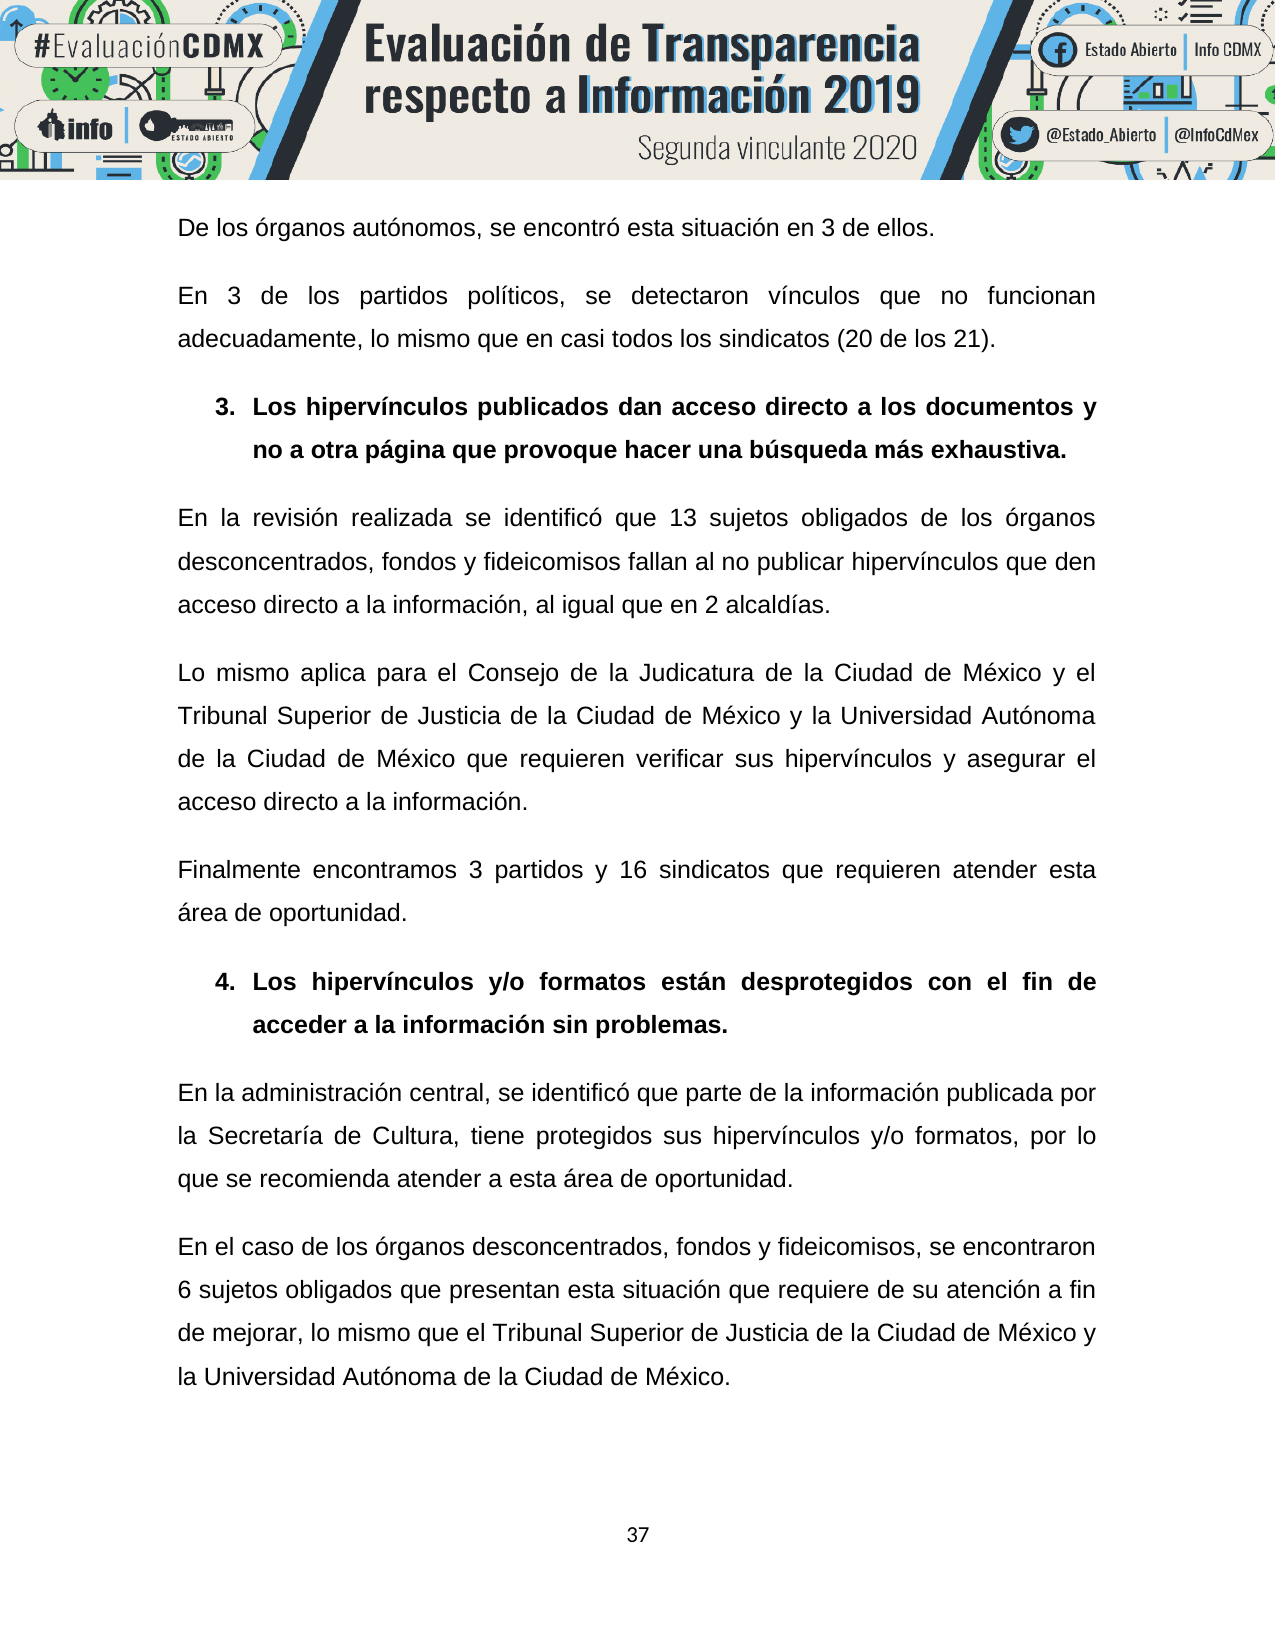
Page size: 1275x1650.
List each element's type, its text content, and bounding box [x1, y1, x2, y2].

text En la revisión realizada se identificó que 13 sujetos obligados de los órganos desconcentrados, fondos y fideicomisos fallan al no publicar hipervínculos que den acceso directo a la información, al igual que en 2 alcaldías. [177, 503, 1098, 618]
text De los órganos autónomos, se encontró esta situación en 3 de ellos. [177, 148, 1098, 242]
text En el caso de los órganos desconcentrados, fondos y fideicomisos, se encontraron 6 sujetos obligados que presentan esta situación que requiere de su atención a fin de mejorar, lo mismo que el Tribunal Superior de Justicia de la Ciudad de México y la Universidad Autónoma de la Ciudad de México. [177, 1232, 1098, 1390]
text Lo mismo aplica para el Consejo de la Judicatura de la Ciudad de México y el Tribunal Superior de Justicia de la Ciudad de México y la Universidad Autónoma de la Ciudad de México que requieren verificar sus hipervínculos y asegurar el acceso directo a la información. [177, 658, 1098, 816]
text Finalmente encontramos 3 partidos y 16 sindicatos que requieren atender esta área de oportunidad. [177, 855, 1098, 927]
list Los hipervínculos y/o formatos están desprotegidos con el fin de acceder a la información sin problemas. [215, 967, 1098, 1038]
text En la administración central, se identificó que parte de la información publicada por la Secretaría de Cultura, tiene protegidos sus hipervínculos y/o formatos, por lo que se recomienda atender a esta área de oportunidad. [177, 1078, 1098, 1193]
picture [0, 0, 1275, 180]
text En 3 de los partidos políticos, se detectaron vínculos que no funcionan adecuadamente, lo mismo que en casi todos los sindicatos (20 de los 21). [177, 281, 1098, 353]
list Los hipervínculos publicados dan acceso directo a los documentos y no a otra página que provoque hacer una búsqueda más exhaustiva. [215, 392, 1098, 464]
